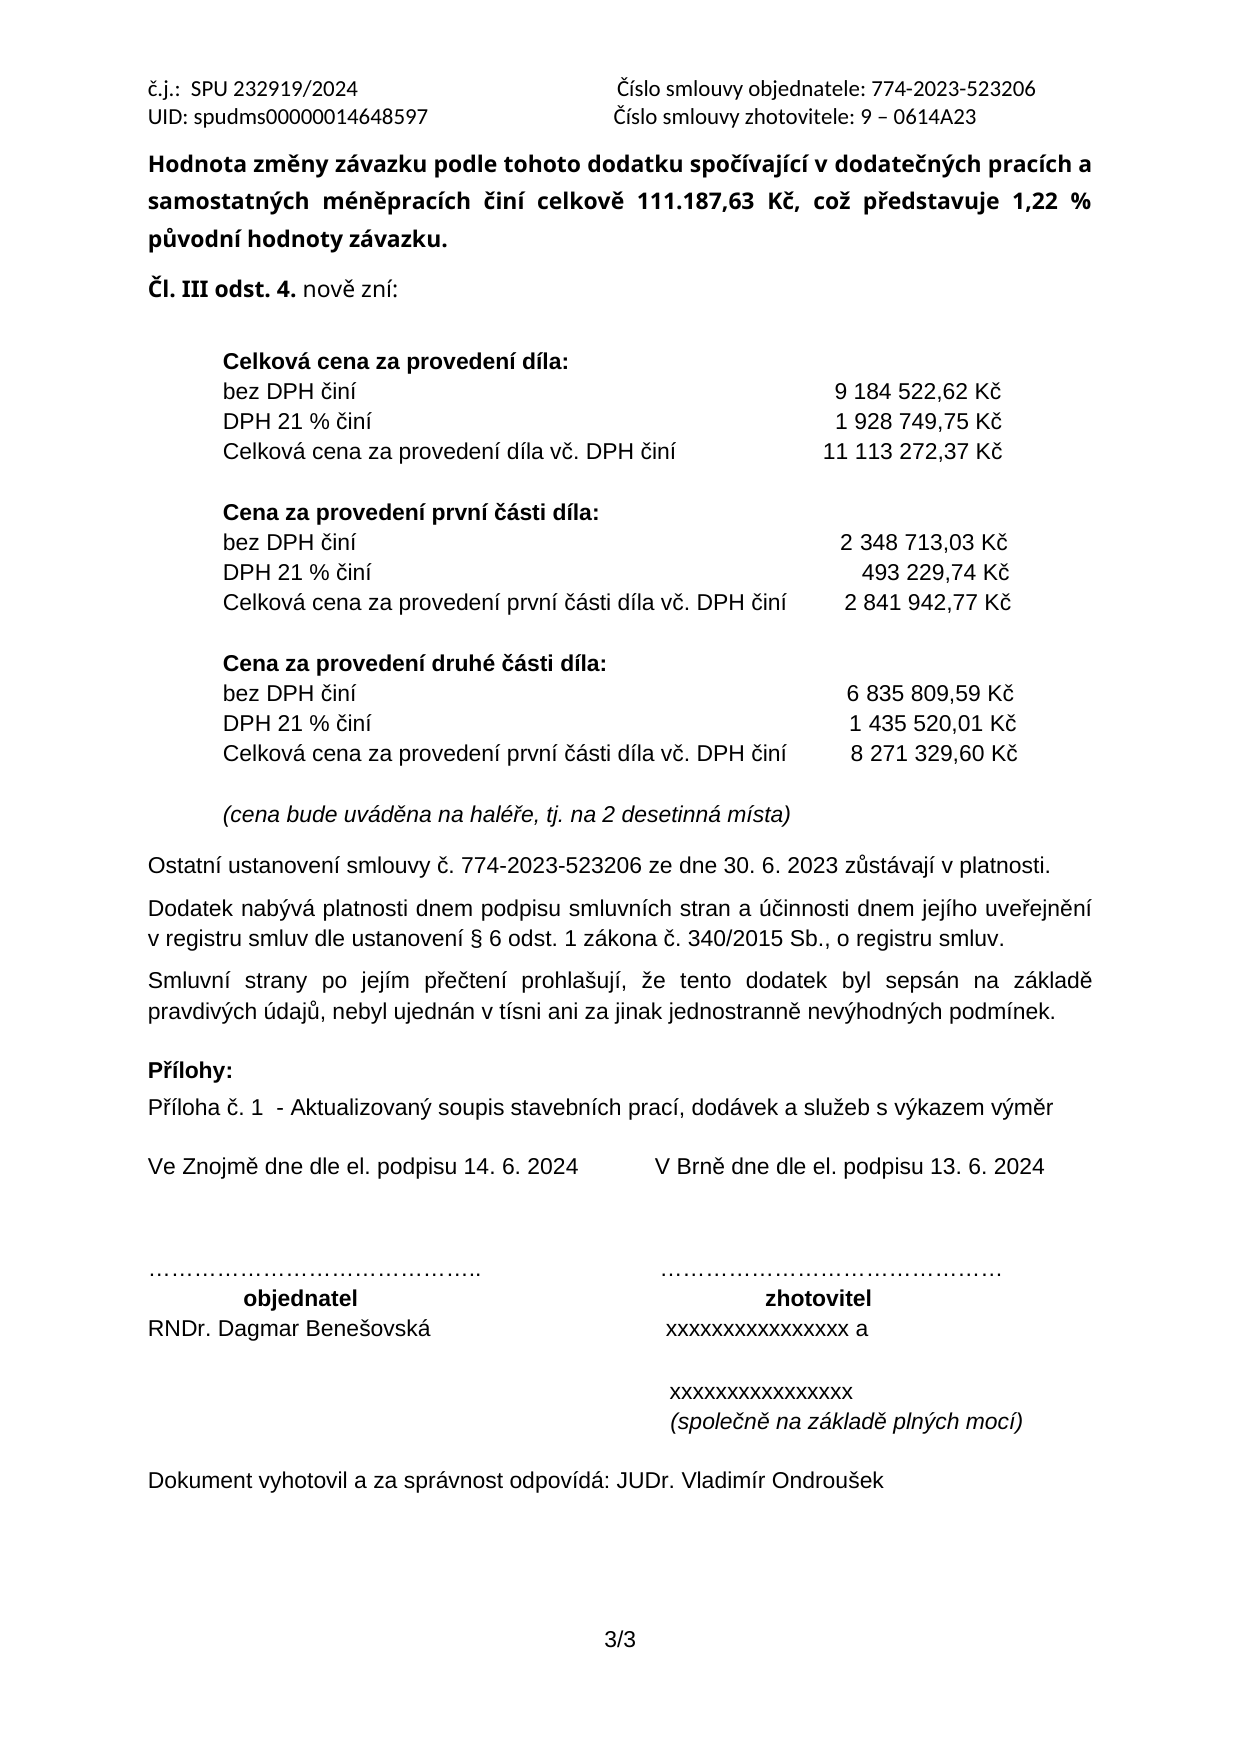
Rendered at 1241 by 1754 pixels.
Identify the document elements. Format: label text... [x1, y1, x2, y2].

list bez DPH činí 6 835 809,59 Kč [223, 680, 1093, 706]
text Příloha č. 1 - Aktualizovaný soupis stavebních prací, dodávek a služeb s výkazem výměr [148, 1093, 1093, 1120]
list DPH 21 % činí 1 435 520,01 Kč [223, 710, 1093, 736]
list Celková cena za provedení první části díla vč. DPH činí 8 271 329,60 Kč [223, 740, 1093, 767]
text RNDr. Dagmar Benešovská xxxxxxxxxxxxxxxx a [148, 1315, 1093, 1342]
text Čl. III odst. 4. nově zní: [148, 273, 1093, 304]
list (cena bude uváděna na haléře, tj. na 2 desetinná místa) [223, 801, 1093, 827]
text Dokument vyhotovil a za správnost odpovídá: JUDr. Vladimír Ondroušek [148, 1467, 1093, 1494]
text Smluvní strany po jejím přečtení prohlašují, že tento dodatek byl sepsán na základě pravdivých údajů, nebyl ujednán v tísni ani za jinak jednostranně nevýhodných podmínek. [148, 967, 1093, 1024]
list Cena za provedení první části díla: [223, 499, 1093, 525]
list Celková cena za provedení díla: [223, 348, 1093, 374]
text Hodnota změny závazku podle tohoto dodatku spočívající v dodatečných pracích a samostatných méněpracích činí celkově 111.187,63 Kč, což představuje 1,22 % původní hodnoty závazku. [148, 148, 1093, 254]
list bez DPH činí 9 184 522,62 Kč [223, 378, 1093, 404]
list DPH 21 % činí 493 229,74 Kč [223, 559, 1093, 585]
text Ve Znojmě dne dle el. podpisu 14. 6. 2024 V Brně dne dle el. podpisu 13. 6. 2024 [148, 1153, 1093, 1179]
list Celková cena za provedení první části díla vč. DPH činí 2 841 942,77 Kč [223, 589, 1093, 616]
text …………………………………….. ……………………………………… [148, 1255, 1093, 1281]
text Dodatek nabývá platnosti dnem podpisu smluvních stran a účinnosti dnem jejího uveřejnění v registru smluv dle ustanovení § 6 odst. 1 zákona č. 340/2015 Sb., o registru smluv. [148, 894, 1093, 951]
list DPH 21 % činí 1 928 749,75 Kč Celková cena za provedení díla vč. DPH činí 11 113 272,37 Kč [223, 408, 1093, 464]
list Cena za provedení druhé části díla: [223, 650, 1093, 676]
text Přílohy: [148, 1057, 1093, 1083]
list bez DPH činí 2 348 713,03 Kč [223, 529, 1093, 555]
text xxxxxxxxxxxxxxxx [148, 1378, 1093, 1404]
text Ostatní ustanovení smlouvy č. 774-2023-523206 ze dne 30. 6. 2023 zůstávají v platnosti. [148, 852, 1093, 878]
text (společně na základě plných mocí) [148, 1408, 1093, 1434]
text objednatel zhotovitel [148, 1285, 1093, 1311]
